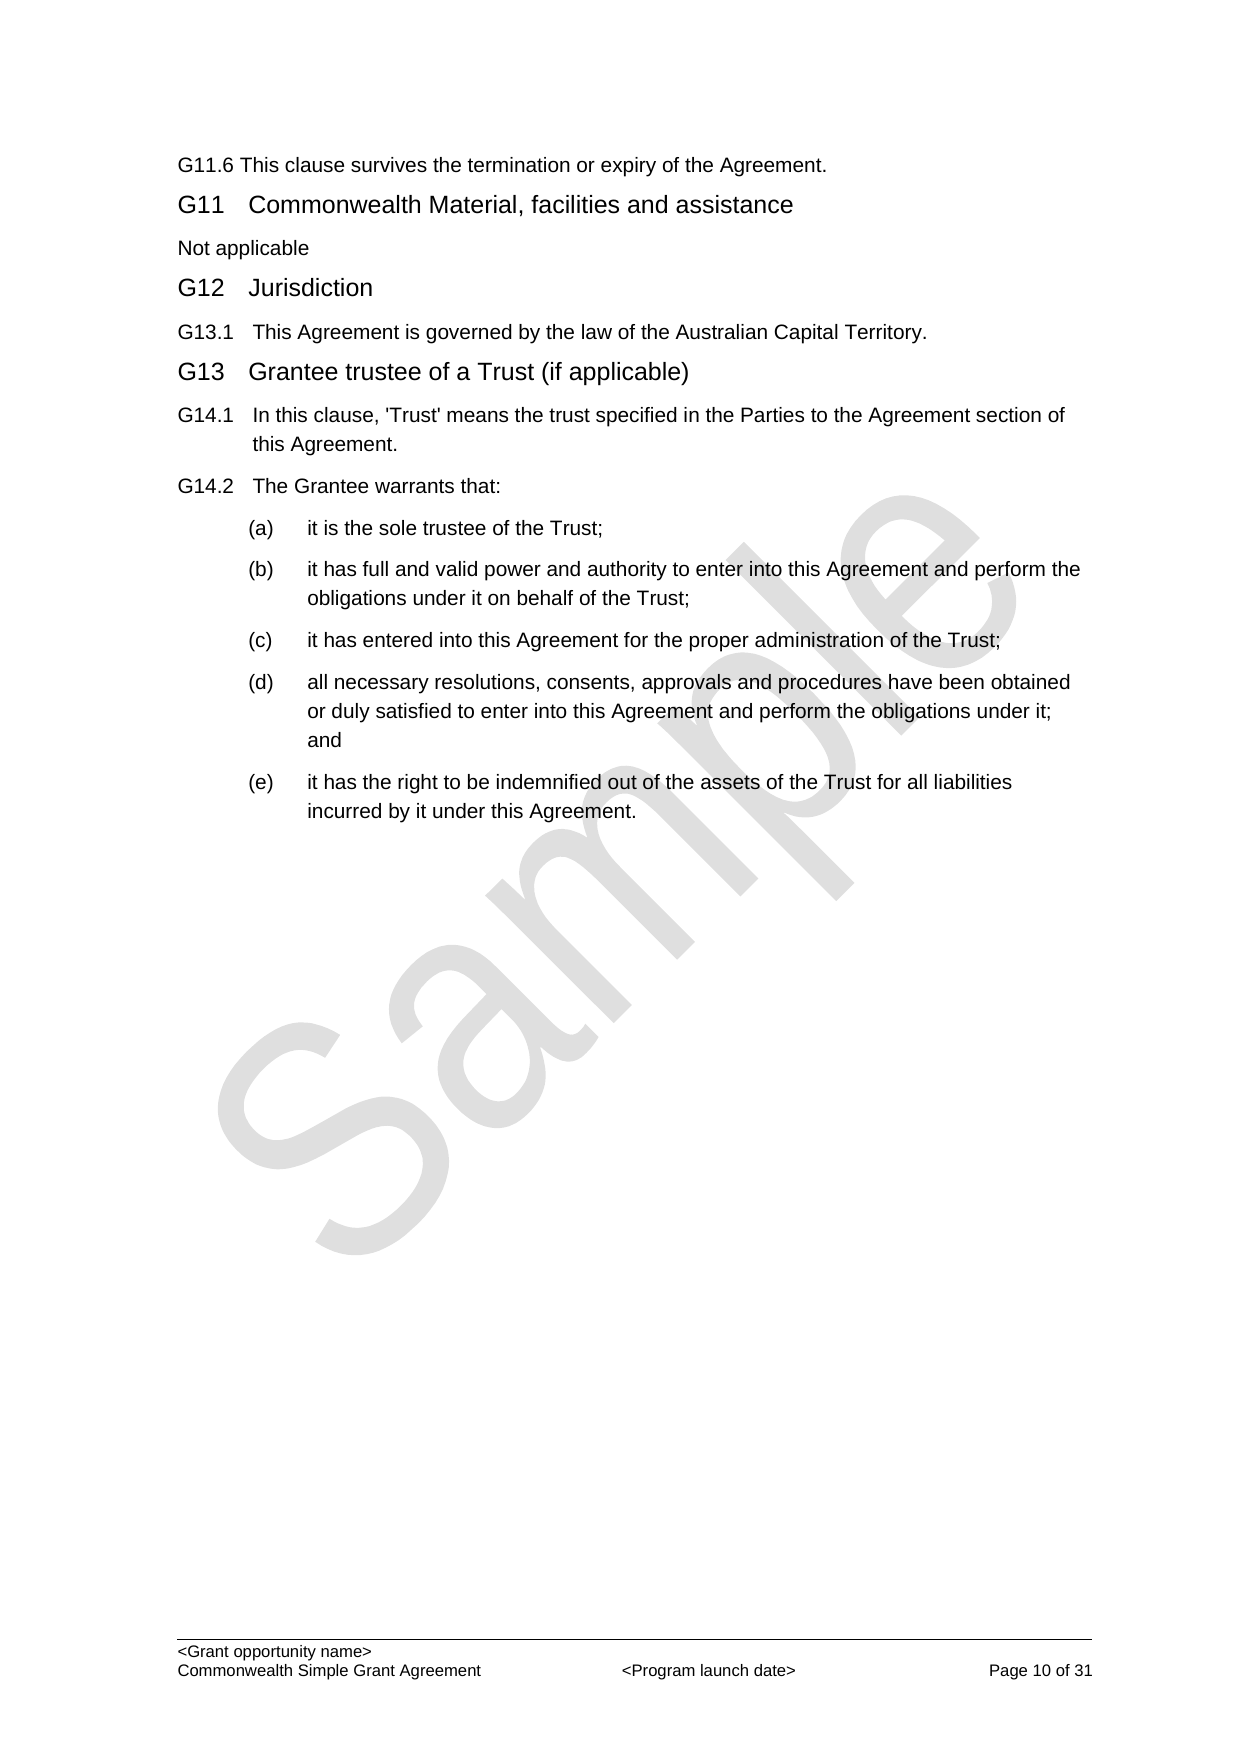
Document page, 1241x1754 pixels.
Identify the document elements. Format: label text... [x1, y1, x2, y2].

text Not applicable [177, 231, 1092, 260]
text (b) it has full and valid power and authority to enter into this Agreement and perform the obligations under it on behalf of the Trust; [248, 552, 1092, 610]
subtitle Grantee trustee of a Trust (if applicable) [177, 356, 1092, 385]
subtitle Commonwealth Material, facilities and assistance [177, 189, 1092, 218]
text (d) all necessary resolutions, consents, approvals and procedures have been obtained or duly satisfied to enter into this Agreement and perform the obligations under it; and [248, 664, 1092, 752]
text G14.2 The Grantee warrants that: [177, 468, 1092, 498]
subtitle Jurisdiction [177, 273, 1092, 302]
text G11.6 This clause survives the termination or expiry of the Agreement. [177, 148, 1092, 177]
text (c) it has entered into this Agreement for the proper administration of the Trust; [248, 623, 1092, 652]
text G14.1 In this clause, 'Trust' means the trust specified in the Parties to the Agreement section of this Agreement. [177, 398, 1092, 456]
text G13.1 This Agreement is governed by the law of the Australian Capital Territory. [177, 314, 1092, 343]
text (e) it has the right to be indemnified out of the assets of the Trust for all liabilities incurred by it under this Agreement. [248, 764, 1092, 823]
text (a) it is the sole trustee of the Trust; [248, 510, 1092, 539]
